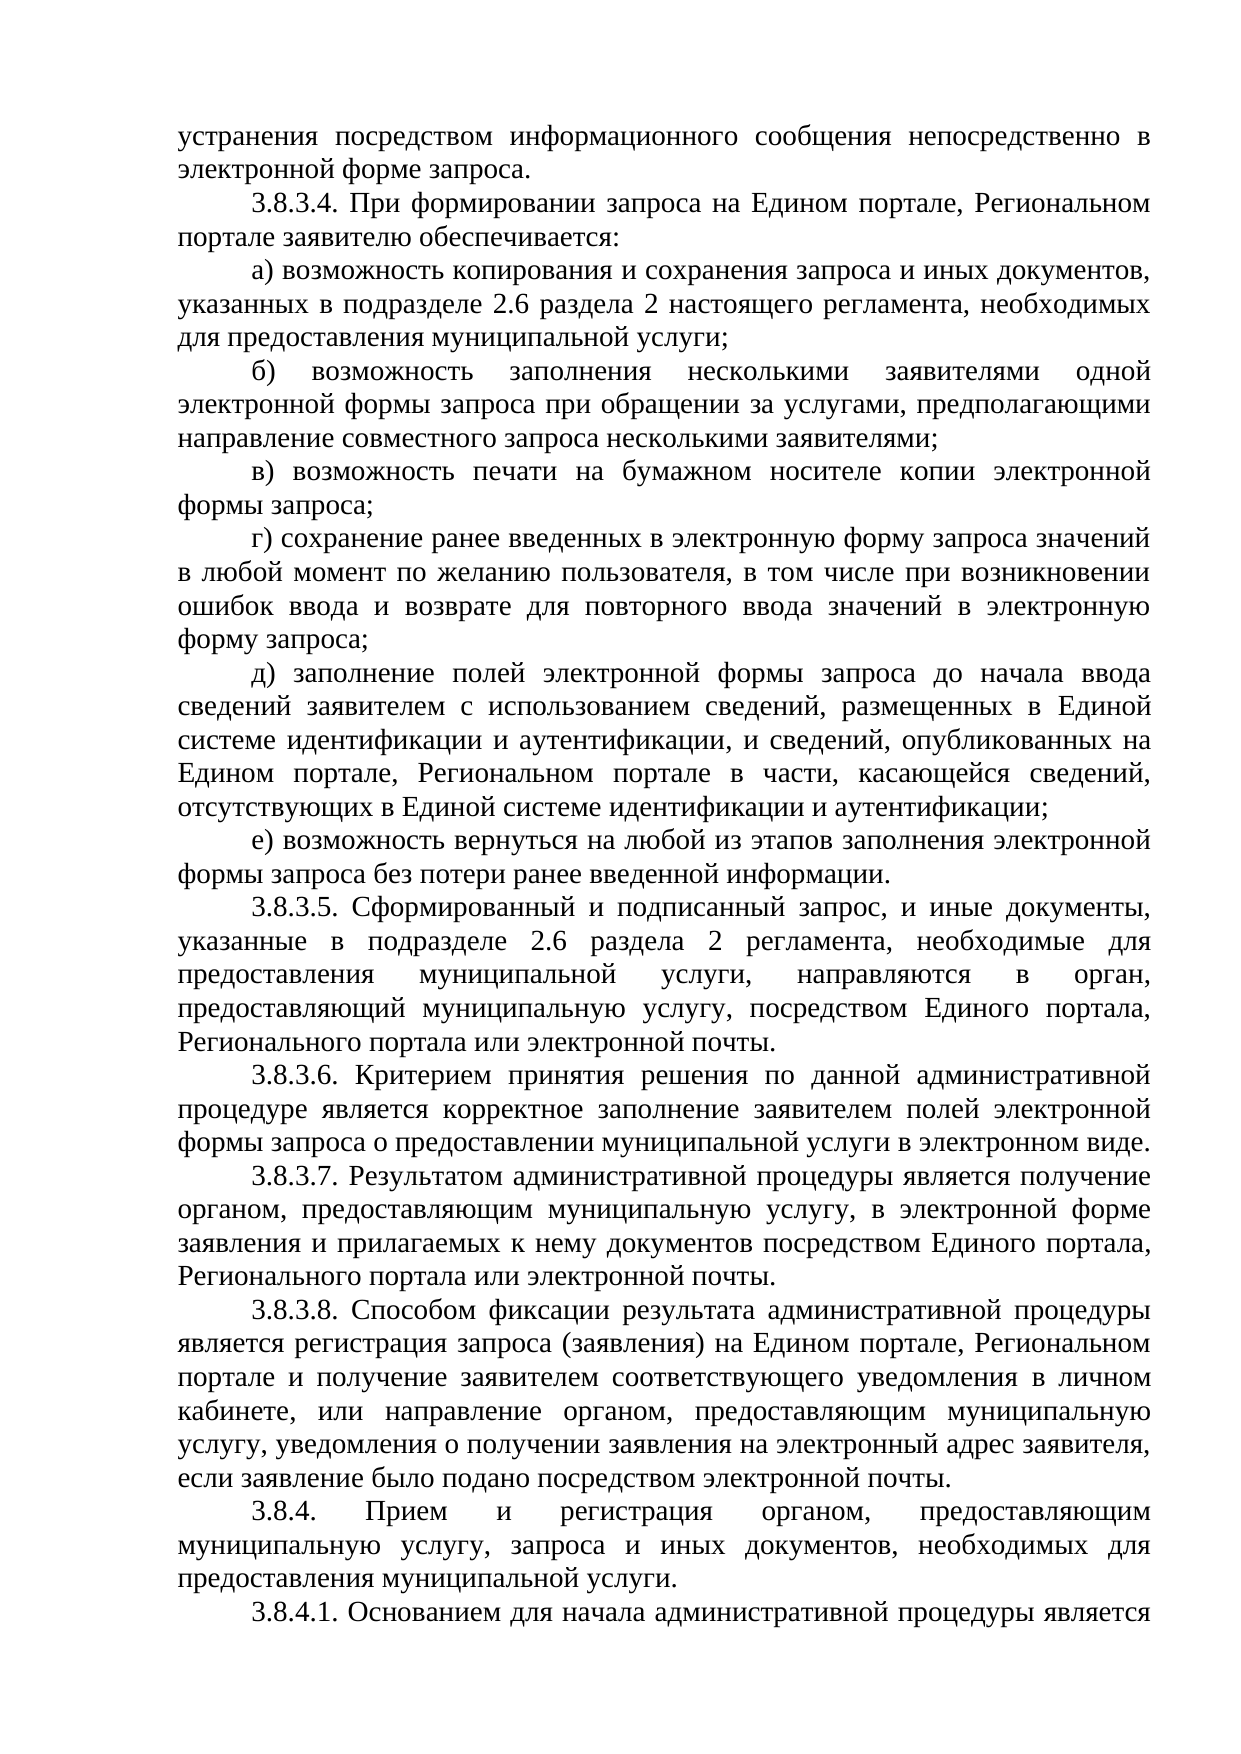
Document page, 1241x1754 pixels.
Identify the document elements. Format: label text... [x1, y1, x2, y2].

text а) возможность копирования и сохранения запроса и иных документов, указанных в подразделе 2.6 раздела 2 настоящего регламента, необходимых для предоставления муниципальной услуги; [177, 252, 1152, 353]
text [177, 1594, 1152, 1627]
text 3.8.3.5. Сформированный и подписанный запрос, и иные документы, указанные в подразделе 2.6 раздела 2 регламента, необходимые для предоставления муниципальной услуги, направляются в орган, предоставляющий муниципальную услугу, посредством Единого портала, Регионального портала или электронной почты. [177, 889, 1152, 1057]
text е) возможность вернуться на любой из этапов заполнения электронной формы запроса без потери ранее введенной информации. [177, 822, 1152, 889]
text 3.8.3.4. При формировании запроса на Едином портале, Региональном портале заявителю обеспечивается: [177, 185, 1152, 252]
text 3.8.3.6. Критерием принятия решения по данной административной процедуре является корректное заполнение заявителем полей электронной формы запроса о предоставлении муниципальной услуги в электронном виде. [177, 1057, 1152, 1158]
text г) сохранение ранее введенных в электронную форму запроса значений в любой момент по желанию пользователя, в том числе при возникновении ошибок ввода и возврате для повторного ввода значений в электронную форму запроса; [177, 521, 1152, 655]
text д) заполнение полей электронной формы запроса до начала ввода сведений заявителем с использованием сведений, размещенных в Единой системе идентификации и аутентификации, и сведений, опубликованных на Едином портале, Региональном портале в части, касающейся сведений, отсутствующих в Единой системе идентификации и аутентификации; [177, 655, 1152, 822]
text 3.8.4. Прием и регистрация органом, предоставляющим муниципальную услугу, запроса и иных документов, необходимых для предоставления муниципальной услуги. [177, 1493, 1152, 1594]
text б) возможность заполнения несколькими заявителями одной электронной формы запроса при обращении за услугами, предполагающими направление совместного запроса несколькими заявителями; [177, 353, 1152, 453]
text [177, 118, 1152, 185]
text 3.8.3.8. Способом фиксации результата административной процедуры является регистрация запроса (заявления) на Едином портале, Региональном портале и получение заявителем соответствующего уведомления в личном кабинете, или направление органом, предоставляющим муниципальную услугу, уведомления о получении заявления на электронный адрес заявителя, если заявление было подано посредством электронной почты. [177, 1292, 1152, 1493]
text в) возможность печати на бумажном носителе копии электронной формы запроса; [177, 453, 1152, 521]
text 3.8.3.7. Результатом административной процедуры является получение органом, предоставляющим муниципальную услугу, в электронной форме заявления и прилагаемых к нему документов посредством Единого портала, Регионального портала или электронной почты. [177, 1158, 1152, 1292]
